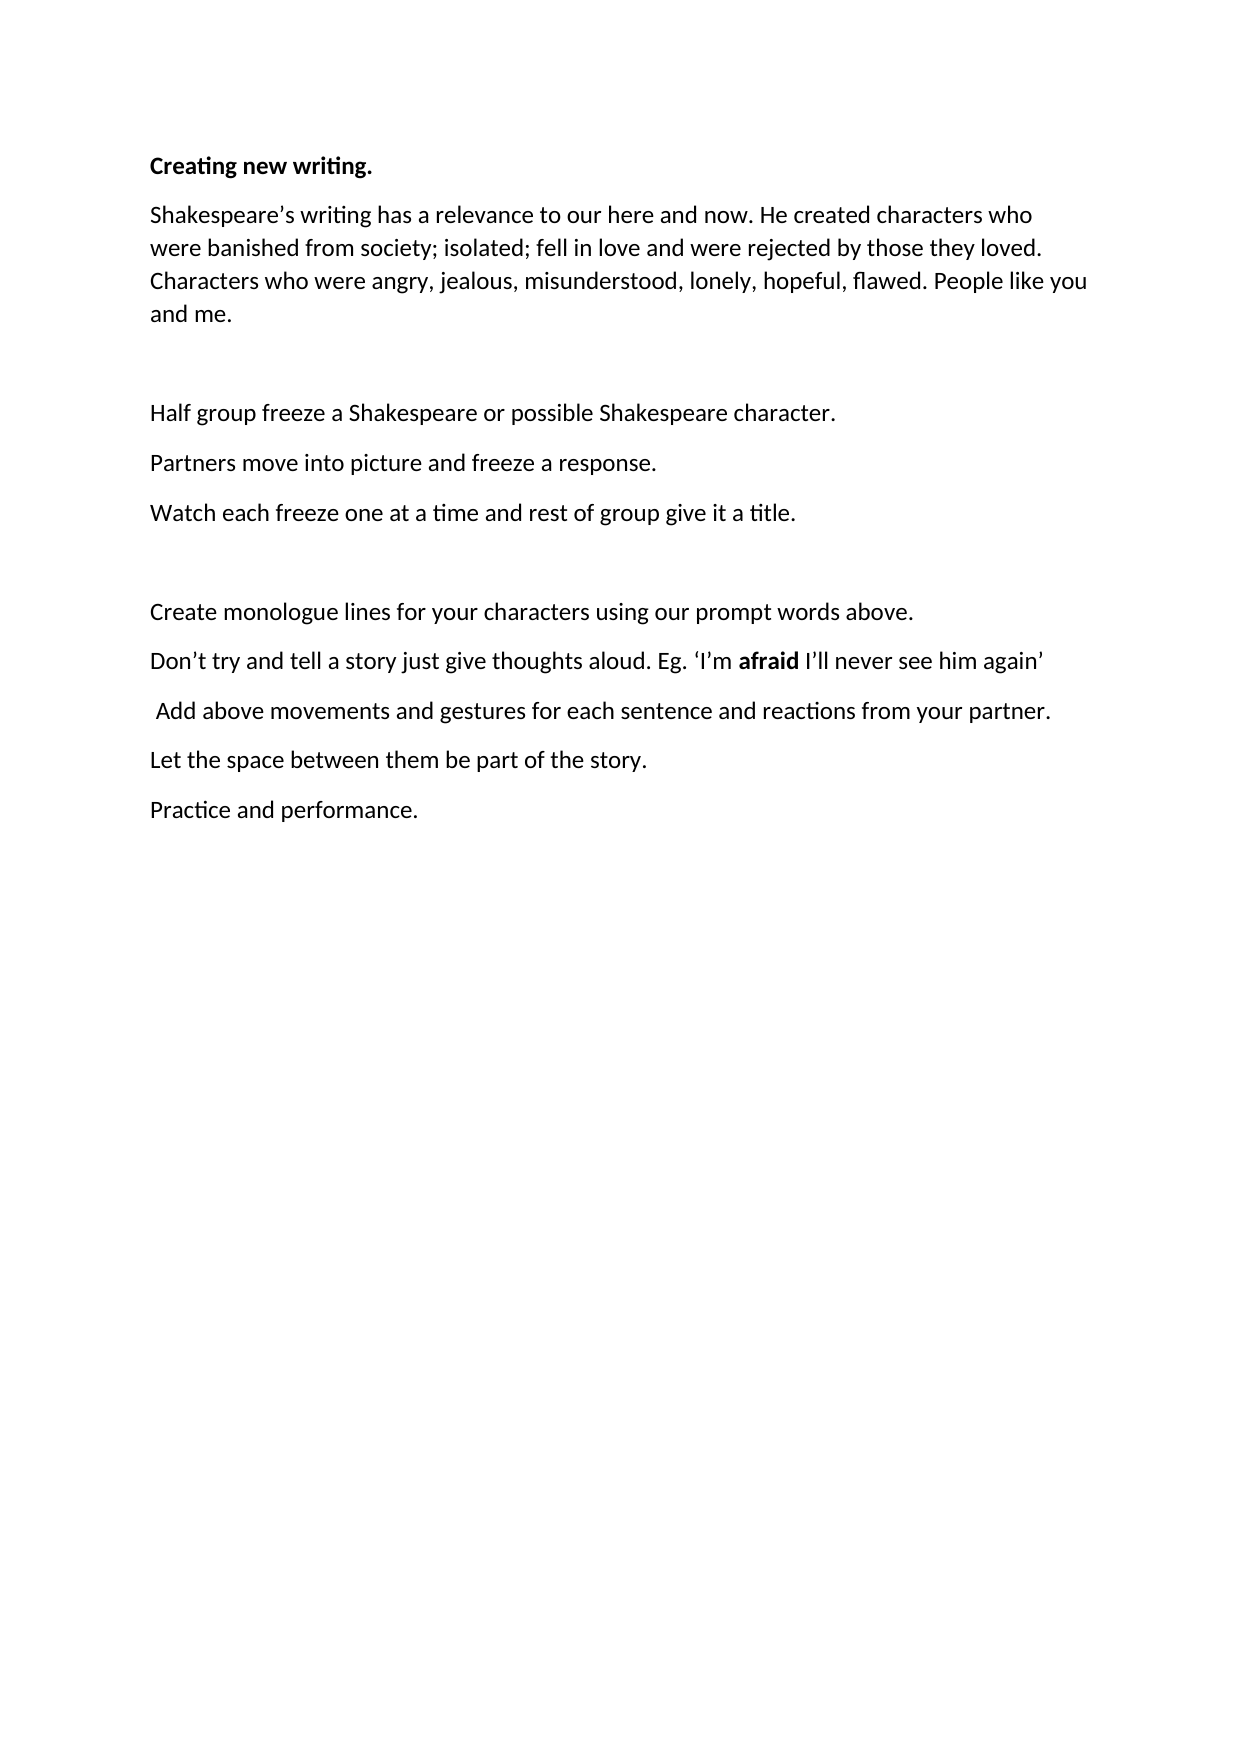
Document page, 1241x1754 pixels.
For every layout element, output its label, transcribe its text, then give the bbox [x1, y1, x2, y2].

text Watch each freeze one at a time and rest of group give it a title. [150, 497, 1090, 527]
text Don’t try and tell a story just give thoughts aloud. Eg. ‘I’m afraid I’ll never see him again’ [150, 645, 1090, 676]
text Shakespeare’s writing has a relevance to our here and now. He created characters who were banished from society; isolated; fell in love and were rejected by those they loved. Characters who were angry, jealous, misunderstood, lonely, hopeful, flawed. People like you and me. [150, 199, 1090, 329]
text Half group freeze a Shakespeare or possible Shakespeare character. [150, 397, 1090, 428]
text Create monologue lines for your characters using our prompt words above. [150, 596, 1090, 626]
text Let the space between them be part of the story. [150, 744, 1090, 775]
text Creating new writing. [150, 150, 1090, 181]
text Practice and performance. [150, 794, 1090, 825]
text Partners move into picture and freeze a response. [150, 447, 1090, 478]
text Add above movements and gestures for each sentence and reactions from your partner. [150, 695, 1090, 726]
